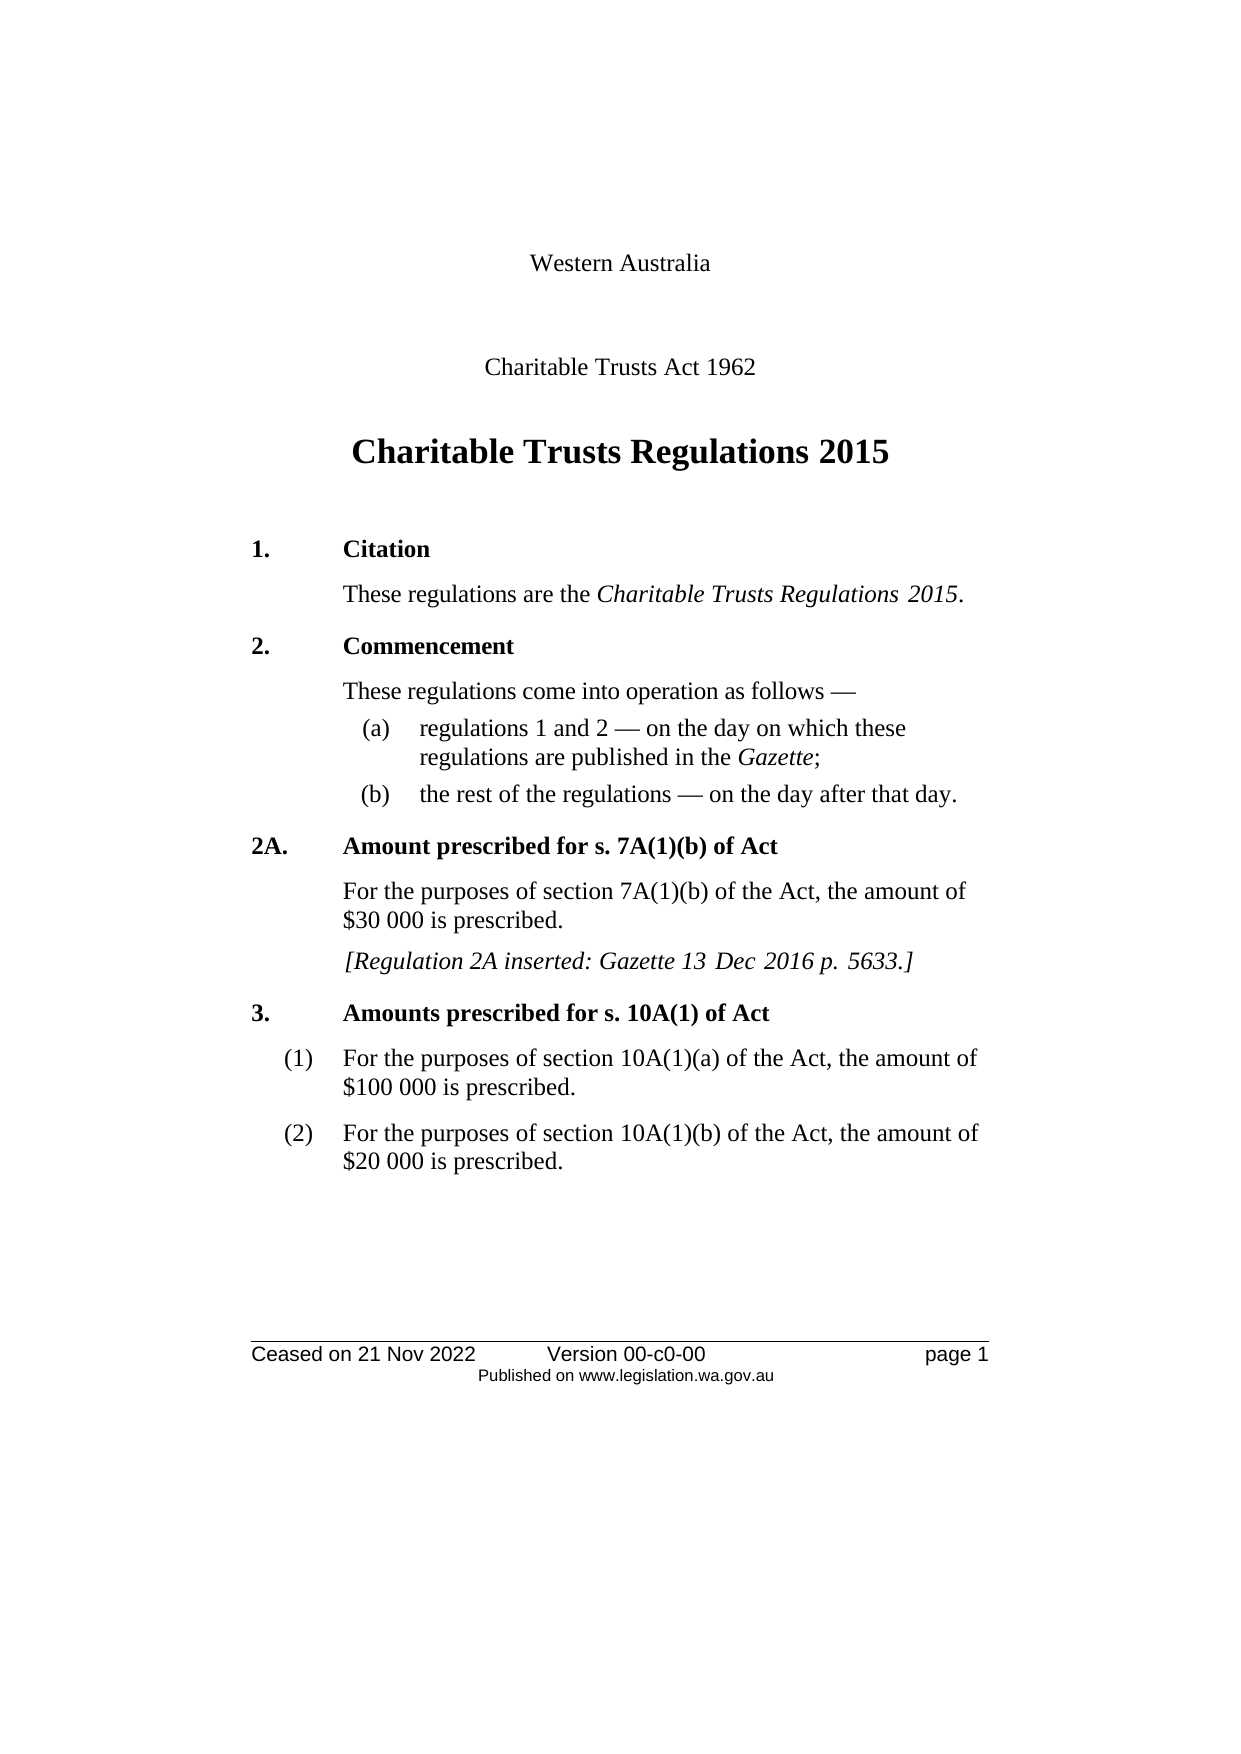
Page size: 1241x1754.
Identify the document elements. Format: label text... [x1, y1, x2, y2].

subtitle 2. Commencement [251, 631, 989, 660]
subtitle 3. Amounts prescribed for s. 10A(1) of Act [251, 998, 989, 1027]
subtitle 2A. Amount prescribed for s. 7A(1)(b) of Act [251, 831, 989, 860]
text Charitable Trusts Act 1962 [251, 352, 989, 381]
text These regulations come into operation as follows — [251, 676, 989, 705]
text (1) For the purposes of section 10A(1)(a) of the Act, the amount of $100 000 is prescribed. [251, 1043, 989, 1101]
text For the purposes of section 7A(1)(b) of the Act, the amount of $30 000 is prescribed. [251, 876, 989, 934]
text (a) regulations 1 and 2 — on the day on which these regulations are published in the Gazette; [251, 713, 989, 771]
subtitle 1. Citation [251, 534, 989, 563]
text Charitable Trusts Regulations 2015 [251, 431, 989, 471]
text (b) the rest of the regulations — on the day after that day. [251, 779, 989, 808]
text These regulations are the Charitable Trusts Regulations 2015. [251, 579, 989, 608]
text Western Australia [251, 248, 989, 277]
text (2) For the purposes of section 10A(1)(b) of the Act, the amount of $20 000 is prescribed. [251, 1118, 989, 1175]
text [Regulation 2A inserted: Gazette 13 Dec 2016 p. 5633.] [251, 946, 989, 975]
